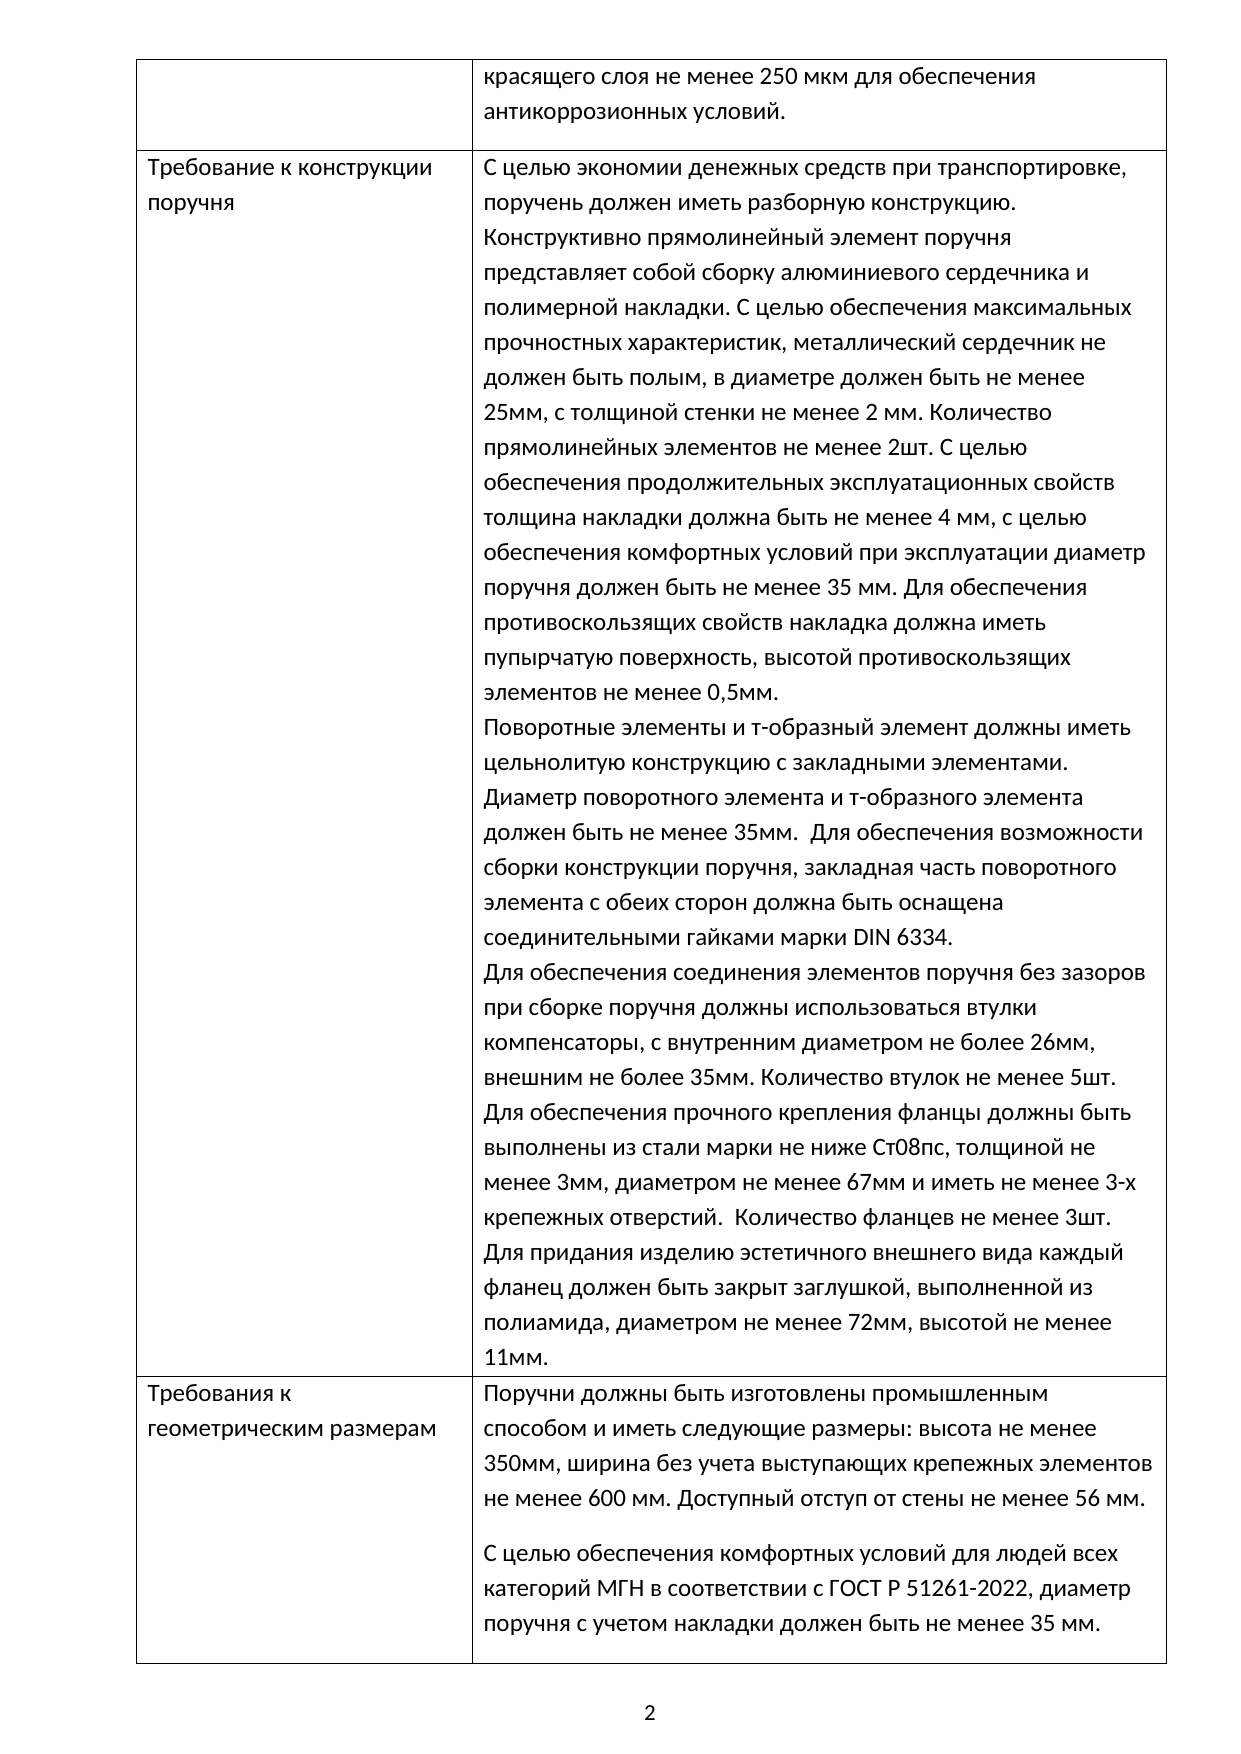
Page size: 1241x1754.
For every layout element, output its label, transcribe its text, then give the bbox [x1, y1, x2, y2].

table_cell Требование к конструкции поручня [137, 151, 472, 1376]
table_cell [473, 60, 1166, 150]
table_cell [137, 60, 472, 150]
table_cell С целью экономии денежных средств при транспортировке, поручень должен иметь разборную конструкцию. Конструктивно прямолинейный элемент поручня представляет собой сборку алюминиевого сердечника и полимерной накладки. С целью обеспечения максимальных прочностных характеристик, металлический сердечник не должен быть полым, в диаметре должен быть не менее 25мм, с толщиной стенки не менее 2 мм. Количество прямолинейных элементов не менее 2шт. С целью обеспечения продолжительных эксплуатационных свойств толщина накладки должна быть не менее 4 мм, с целью обеспечения комфортных условий при эксплуатации диаметр поручня должен быть не менее 35 мм. Для обеспечения противоскользящих свойств накладка должна иметь пупырчатую поверхность, высотой противоскользящих элементов не менее 0,5мм. Поворотные элементы и т-образный элемент должны иметь цельнолитую конструкцию с закладными элементами. Диаметр поворотного элемента и т-образного элемента должен быть не менее 35мм. Для обеспечения возможности сборки конструкции поручня, закладная часть поворотного элемента с обеих сторон должна быть оснащена соединительными гайками марки DIN 6334. Для обеспечения соединения элементов поручня без зазоров при сборке поручня должны использоваться втулки компенсаторы, с внутренним диаметром не более 26мм, внешним не более 35мм. Количество втулок не менее 5шт. Для обеспечения прочного крепления фланцы должны быть выполнены из стали марки не ниже Ст08пс, толщиной не менее 3мм, диаметром не менее 67мм и иметь не менее 3-х крепежных отверстий. Количество фланцев не менее 3шт. Для придания изделию эстетичного внешнего вида каждый фланец должен быть закрыт заглушкой, выполненной из полиамида, диаметром не менее 72мм, высотой не менее 11мм. [473, 151, 1166, 1376]
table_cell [473, 1377, 1166, 1663]
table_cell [137, 1377, 472, 1663]
